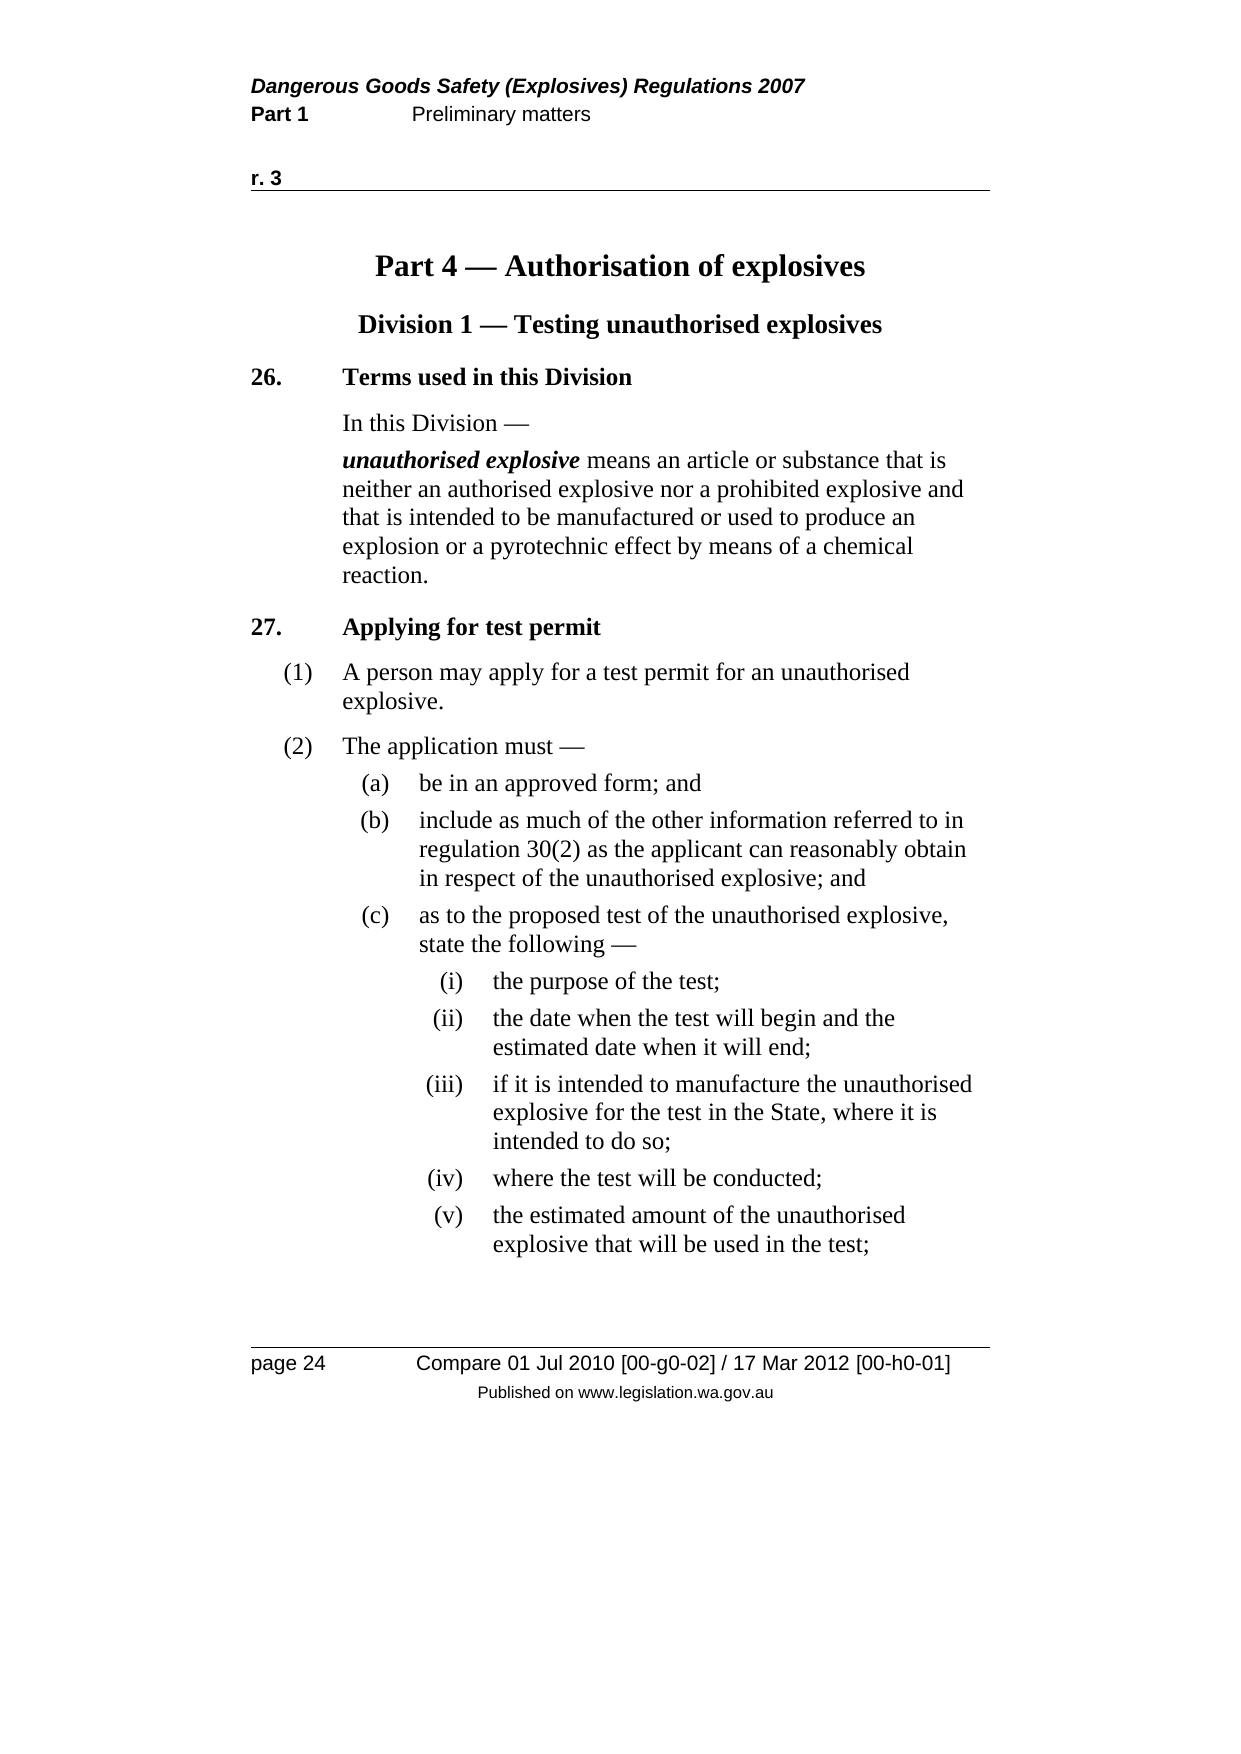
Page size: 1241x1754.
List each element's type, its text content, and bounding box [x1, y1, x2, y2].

text In this Division — [251, 408, 990, 437]
text (ii) the date when the test will begin and the estimated date when it will end; [251, 1003, 990, 1060]
text (v) the estimated amount of the unauthorised explosive that will be used in the test; [251, 1200, 990, 1258]
text (a) be in an approved form; and [251, 768, 990, 797]
text unauthorised explosive means an article or substance that is neither an authorised explosive nor a prohibited explosive and that is intended to be manufactured or used to produce an explosion or a pyrotechnic effect by means of a chemical reaction. [251, 445, 990, 589]
text (i) the purpose of the test; [251, 966, 990, 994]
text (iv) where the test will be conducted; [251, 1163, 990, 1192]
subtitle Division 1 — Testing unauthorised explosives [251, 308, 990, 339]
text (c) as to the proposed test of the unauthorised explosive, state the following — [251, 900, 990, 957]
subtitle Part 4 — Authorisation of explosives [251, 247, 990, 283]
text (1) A person may apply for a test permit for an unauthorised explosive. [251, 657, 990, 714]
text (iii) if it is intended to manufacture the unauthorised explosive for the test in the State, where it is intended to do so; [251, 1069, 990, 1155]
subtitle 27. Applying for test permit [251, 612, 990, 640]
subtitle 26. Terms used in this Division [251, 362, 990, 391]
text (b) include as much of the other information referred to in regulation 30(2) as the applicant can reasonably obtain in respect of the unauthorised explosive; and [251, 805, 990, 892]
text (2) The application must — [251, 731, 990, 760]
